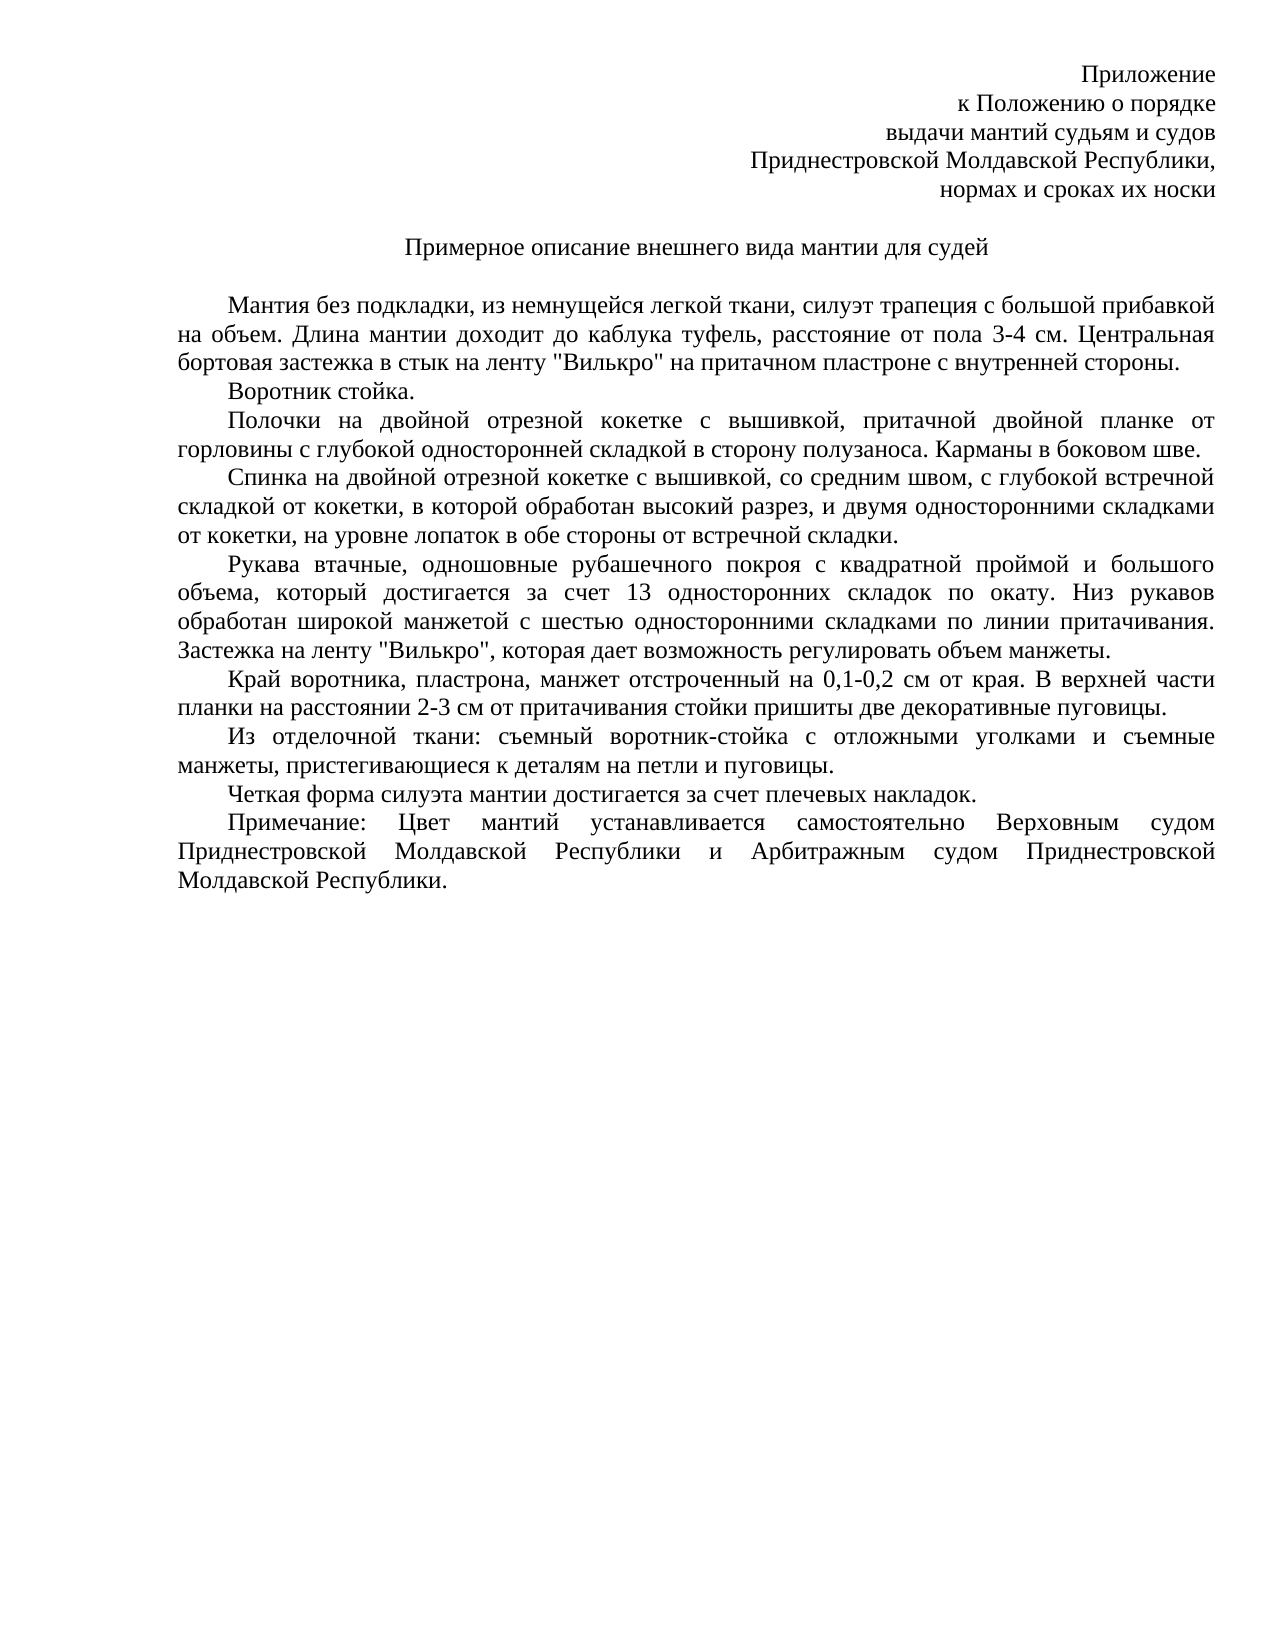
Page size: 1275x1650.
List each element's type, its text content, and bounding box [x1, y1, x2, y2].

text Из отделочной ткани: съемный воротник-стойка с отложными уголками и съемные манжеты, пристегивающиеся к деталям на петли и пуговицы. [177, 721, 1216, 779]
text Мантия без подкладки, из немнущейся легкой ткани, силуэт трапеция с большой прибавкой на объем. Длина мантии доходит до каблука туфель, расстояние от пола 3-4 см. Центральная бортовая застежка в стык на ленту "Вилькро" на притачном пластроне с внутренней стороны. [177, 290, 1216, 376]
text Приложение к Положению о порядке выдачи мантий судьям и судов Приднестровской Молдавской Республики, нормах и сроках их носки [177, 59, 1216, 203]
text Воротник стойка. [177, 376, 1216, 405]
text Полочки на двойной отрезной кокетке с вышивкой, притачной двойной планке от горловины с глубокой односторонней складкой в сторону полузаноса. Карманы в боковом шве. [177, 405, 1216, 462]
text Примечание: Цвет мантий устанавливается самостоятельно Верховным судом Приднестровской Молдавской Республики и Арбитражным судом Приднестровской Молдавской Республики. [177, 807, 1216, 894]
text Четкая форма силуэта мантии достигается за счет плечевых накладок. [177, 779, 1216, 807]
text Примерное описание внешнего вида мантии для судей [177, 232, 1216, 261]
text Рукава втачные, одношовные рубашечного покроя с квадратной проймой и большого объема, который достигается за счет 13 односторонних складок по окату. Низ рукавов обработан широкой манжетой с шестью односторонними складками по линии притачивания. Застежка на ленту "Вилькро", которая дает возможность регулировать объем манжеты. [177, 549, 1216, 664]
text Спинка на двойной отрезной кокетке с вышивкой, со средним швом, с глубокой встречной складкой от кокетки, в которой обработан высокий разрез, и двумя односторонними складками от кокетки, на уровне лопаток в обе стороны от встречной складки. [177, 462, 1216, 549]
text Край воротника, пластрона, манжет отстроченный на 0,1-0,2 см от края. В верхней части планки на расстоянии 2-3 см от притачивания стойки пришиты две декоративные пуговицы. [177, 664, 1216, 721]
